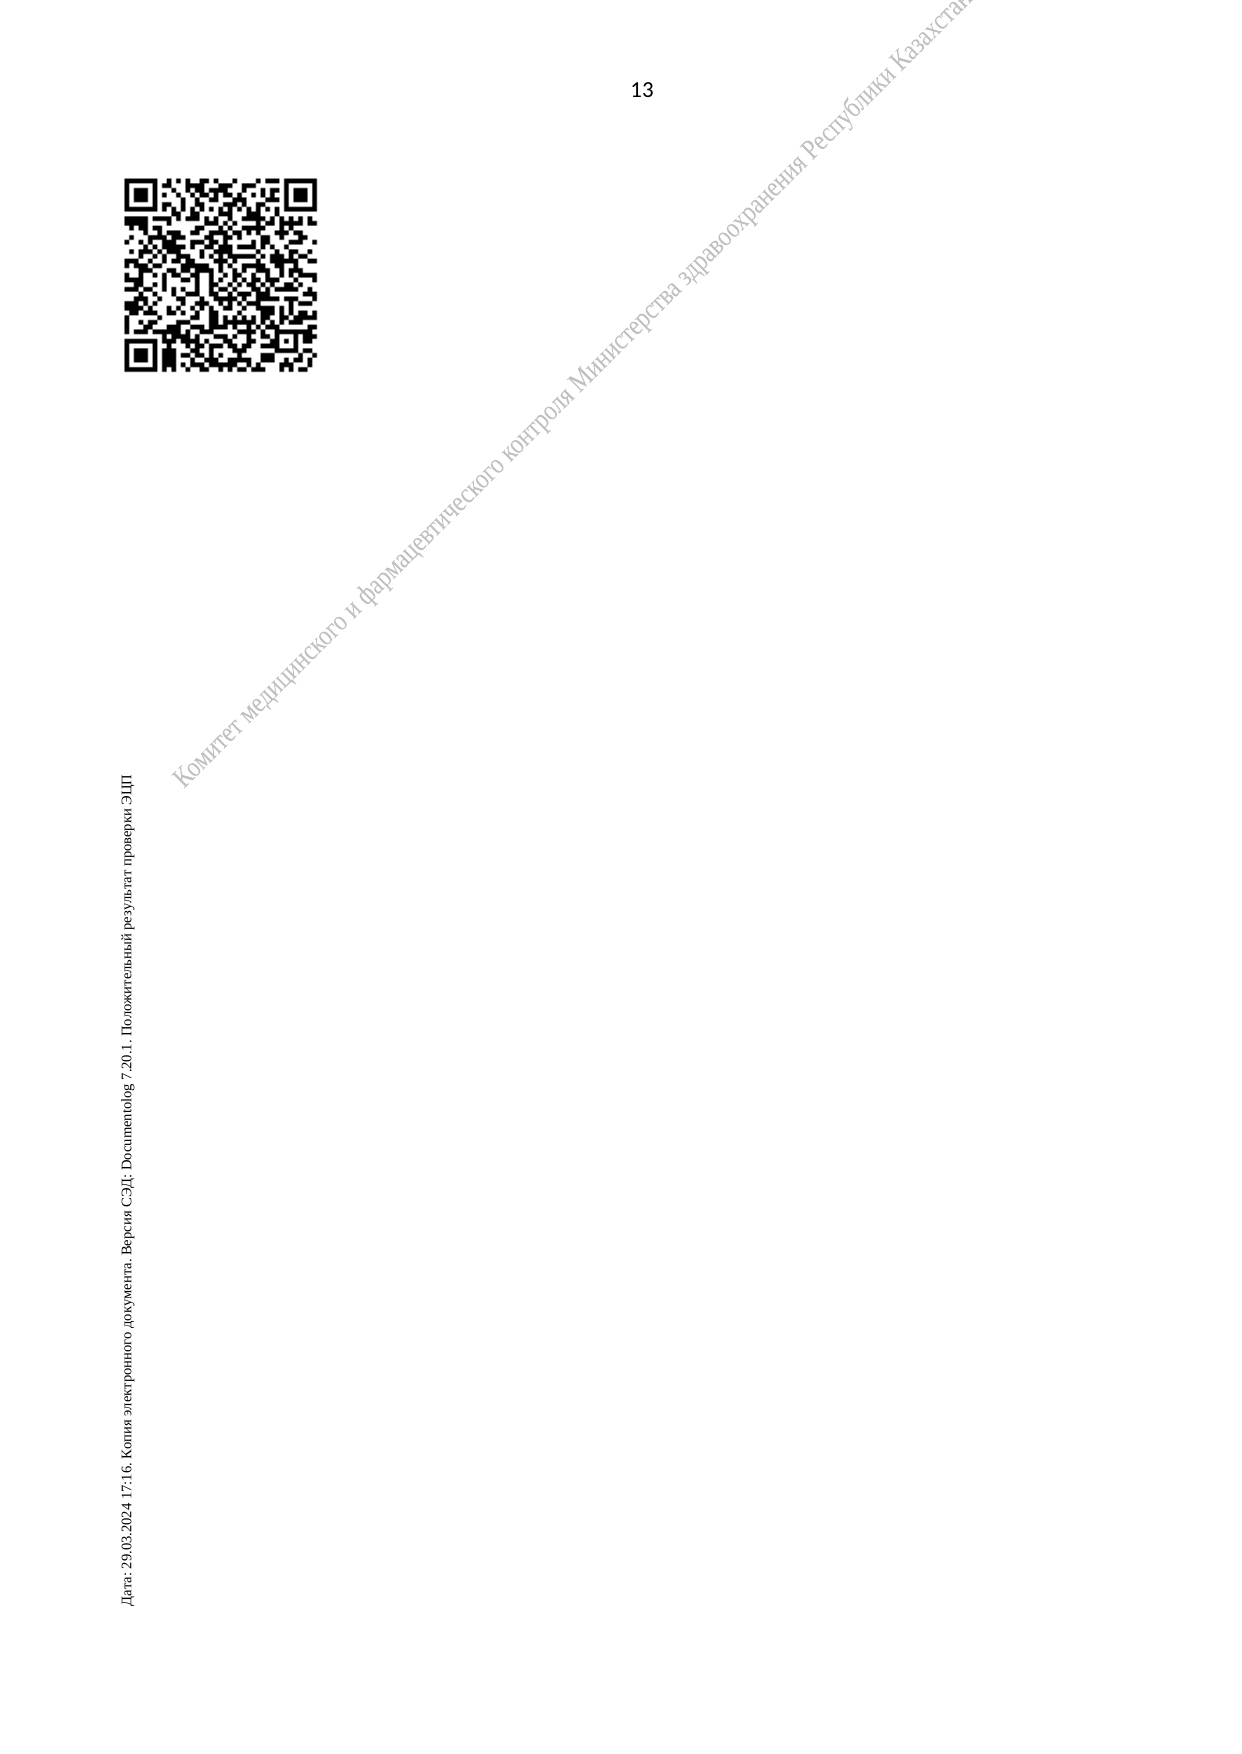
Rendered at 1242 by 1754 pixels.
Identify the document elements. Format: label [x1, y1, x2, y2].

picture [106, 161, 336, 391]
